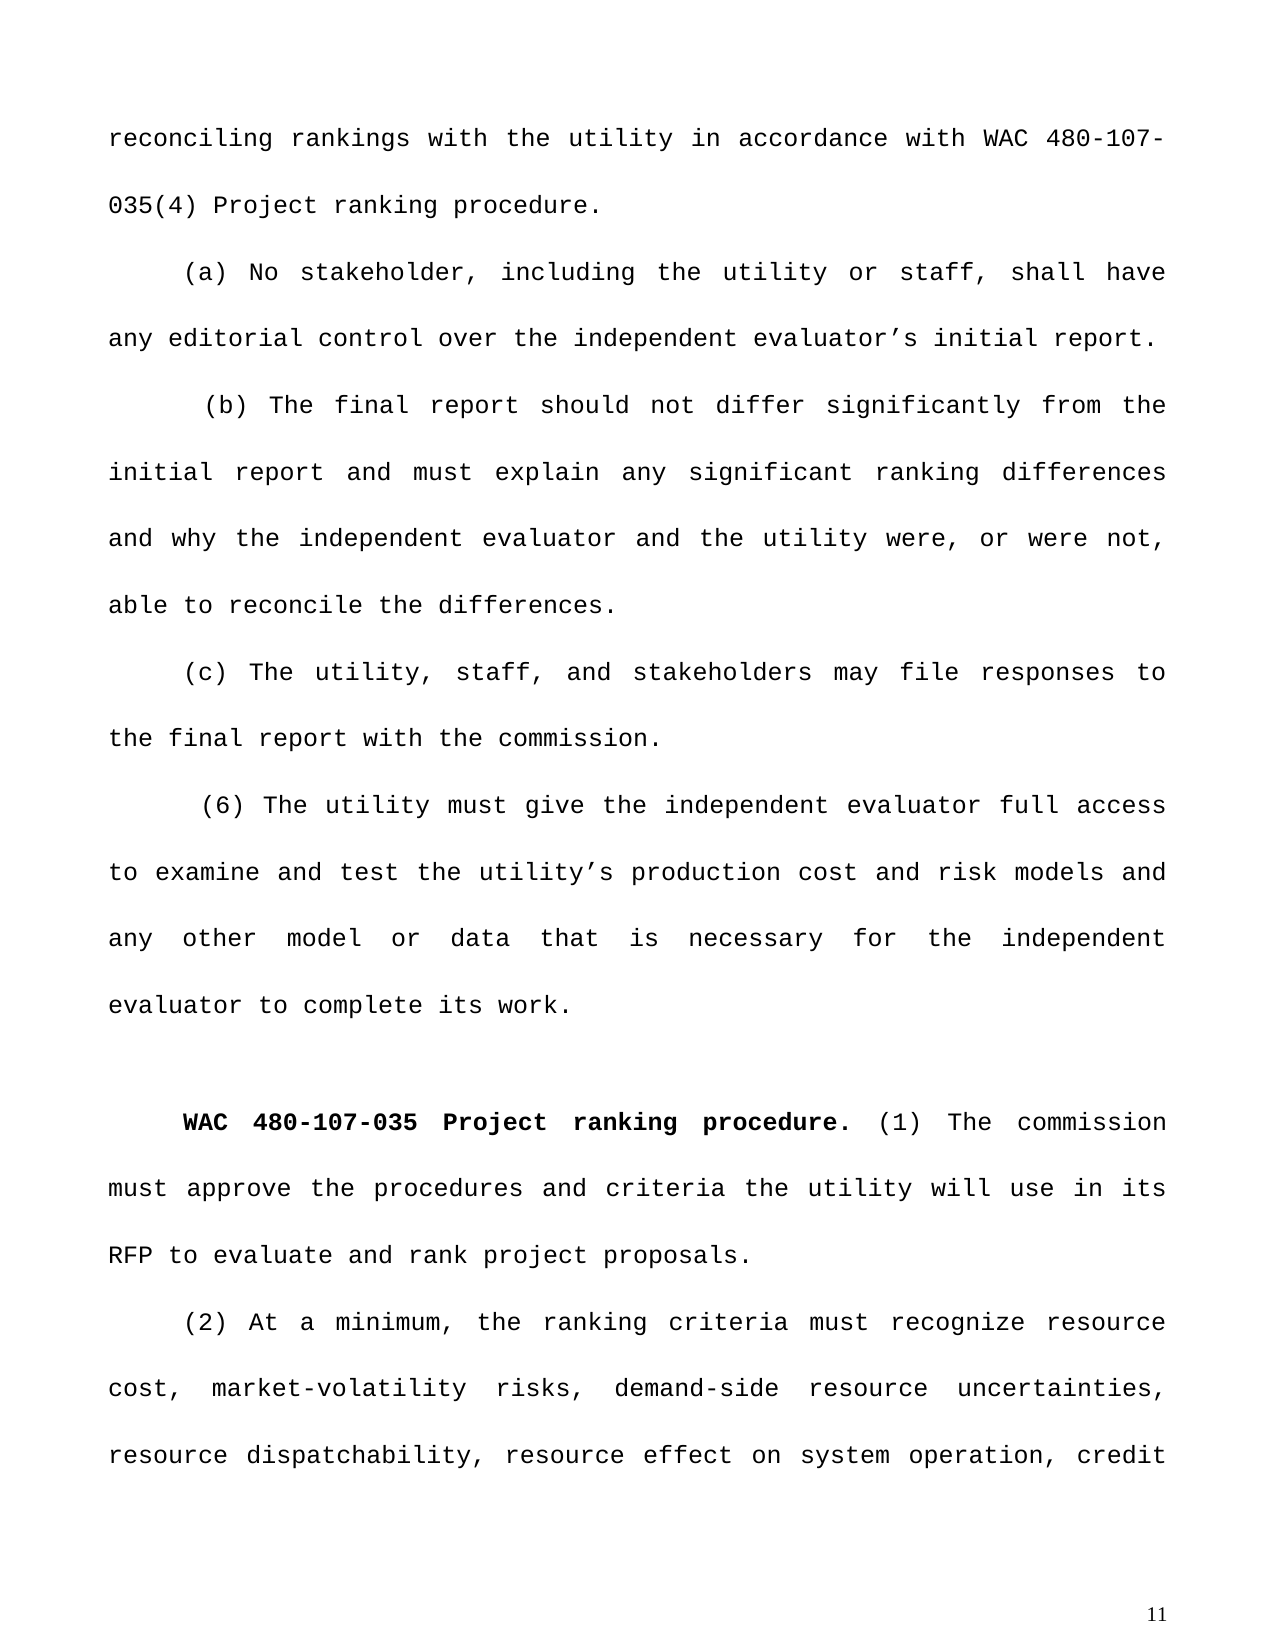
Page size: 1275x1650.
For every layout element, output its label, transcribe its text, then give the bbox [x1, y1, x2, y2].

text (b) The final report should not differ significantly from the initial report and must explain any significant ranking differences and why the independent evaluator and the utility were, or were not, able to reconcile the differences. [108, 379, 1167, 646]
text (c) The utility, staff, and stakeholders may file responses to the final report with the commission. [108, 646, 1167, 779]
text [108, 112, 1167, 246]
text (6) The utility must give the independent evaluator full access to examine and test the utility’s production cost and risk models and any other model or data that is necessary for the independent evaluator to complete its work. [108, 779, 1167, 1046]
text (a) No stakeholder, including the utility or staff, shall have any editorial control over the independent evaluator’s initial report. [108, 246, 1167, 379]
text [108, 1296, 1167, 1496]
text WAC 480-107-035 Project ranking procedure. (1) The commission must approve the procedures and criteria the utility will use in its RFP to evaluate and rank project proposals. [108, 1096, 1167, 1296]
